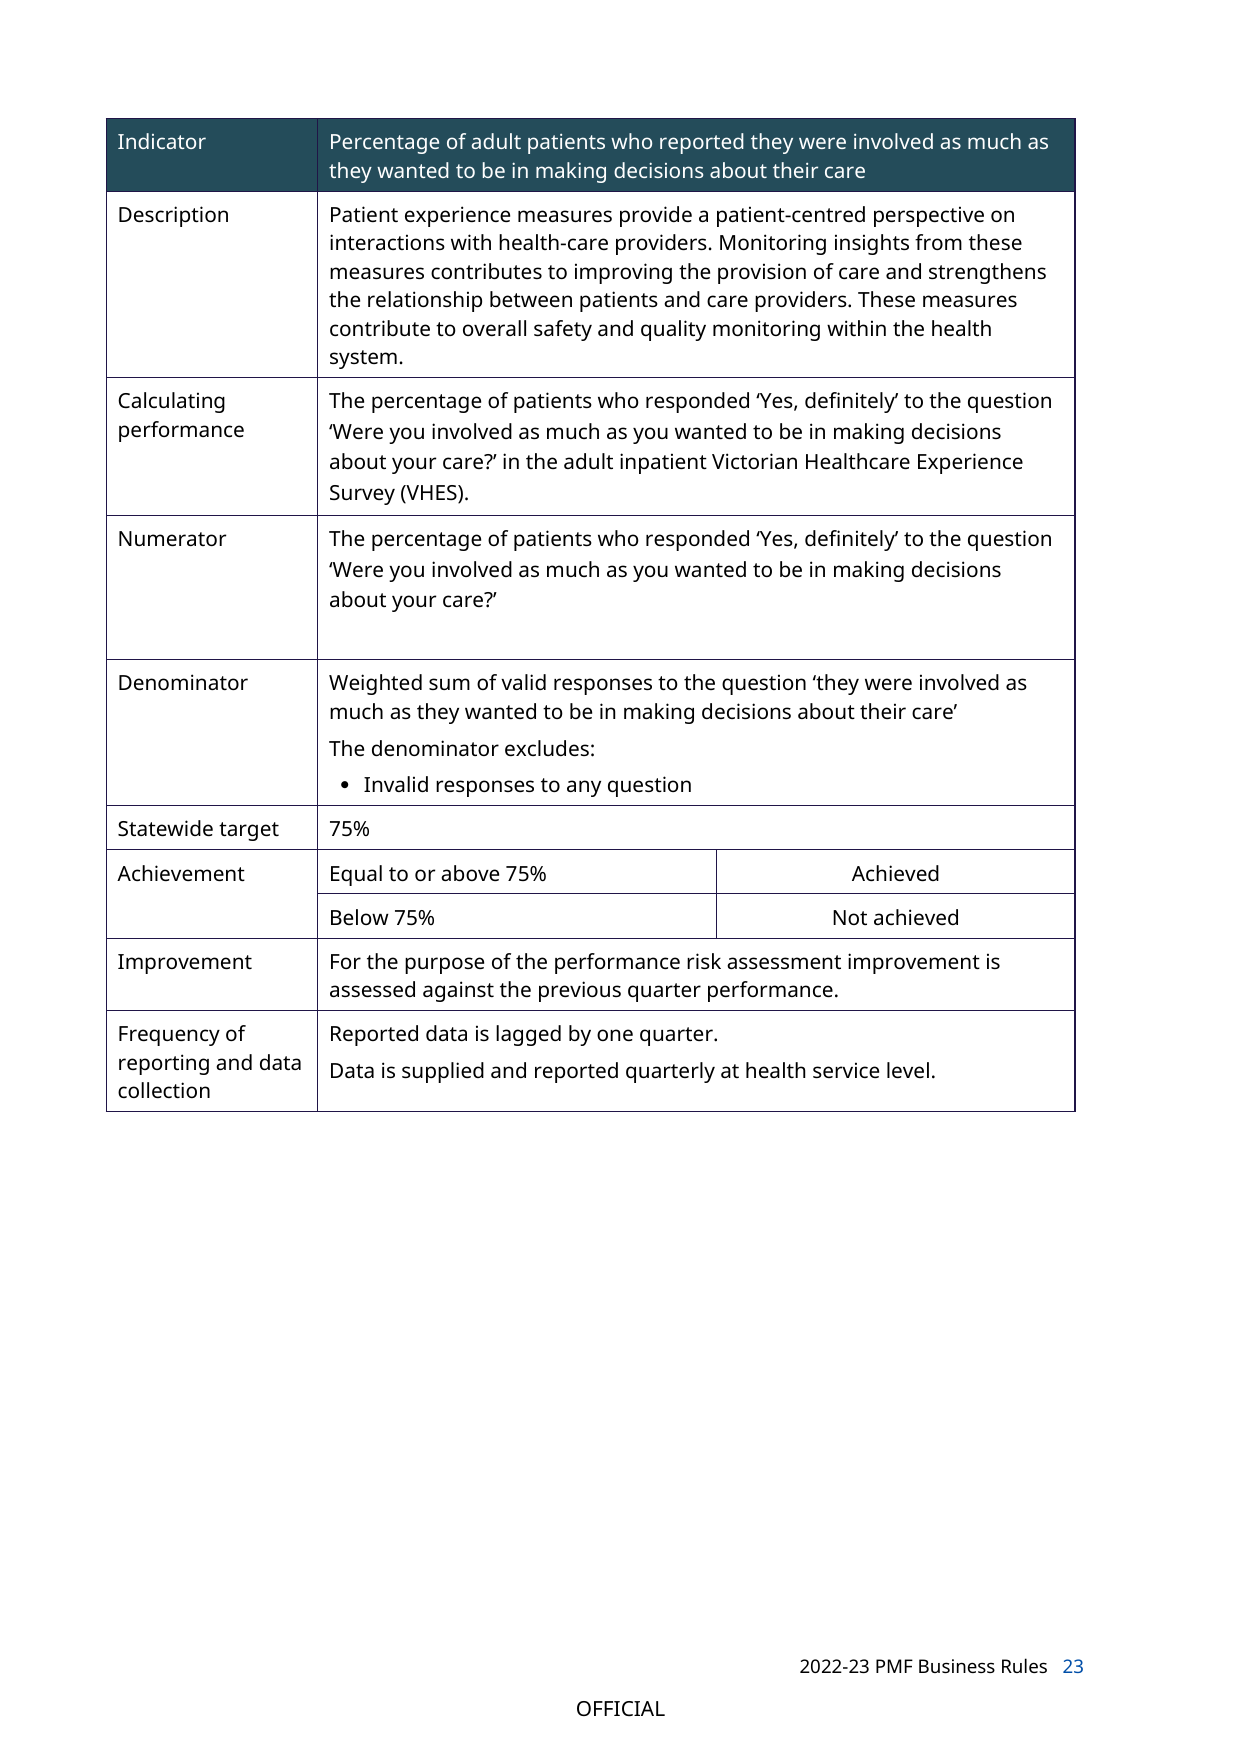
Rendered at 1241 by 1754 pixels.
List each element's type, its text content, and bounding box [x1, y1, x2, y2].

table_header Indicator [107, 119, 317, 191]
table_cell Frequency of reporting and data collection [107, 1011, 317, 1111]
table_cell The percentage of patients who responded ‘Yes, definitely’ to the question ‘Were you involved as much as you wanted to be in making decisions about your care?’ [318, 516, 1074, 659]
table_cell Below 75% [318, 894, 716, 937]
table_header Percentage of adult patients who reported they were involved as much as they wanted to be in making decisions about their care [318, 119, 1074, 191]
table_cell Weighted sum of valid responses to the question ‘they were involved as much as they wanted to be in making decisions about their care’ The denominator excludes: Invalid responses to any question [318, 660, 1074, 805]
table_cell The percentage of patients who responded ‘Yes, definitely’ to the question ‘Were you involved as much as you wanted to be in making decisions about your care?’ in the adult inpatient Victorian Healthcare Experience Survey (VHES). [318, 378, 1074, 515]
table_cell Equal to or above 75% [318, 850, 716, 893]
table_cell Calculating performance [107, 378, 317, 515]
table_cell Numerator [107, 516, 317, 659]
table_cell Reported data is lagged by one quarter. Data is supplied and reported quarterly at health service level. [318, 1011, 1074, 1111]
table_cell Patient experience measures provide a patient-centred perspective on interactions with health-care providers. Monitoring insights from these measures contributes to improving the provision of care and strengthens the relationship between patients and care providers. These measures contribute to overall safety and quality monitoring within the health system. [318, 192, 1074, 377]
table_cell Description [107, 192, 317, 377]
table_cell Achieved [717, 850, 1074, 893]
table_cell For the purpose of the performance risk assessment improvement is assessed against the previous quarter performance. [318, 939, 1074, 1010]
table_cell Statewide target [107, 806, 317, 849]
table_cell Not achieved [717, 894, 1074, 937]
table_cell Improvement [107, 939, 317, 1010]
table_cell Achievement [107, 850, 317, 937]
table_cell 75% [318, 806, 1074, 849]
table_cell Denominator [107, 660, 317, 805]
